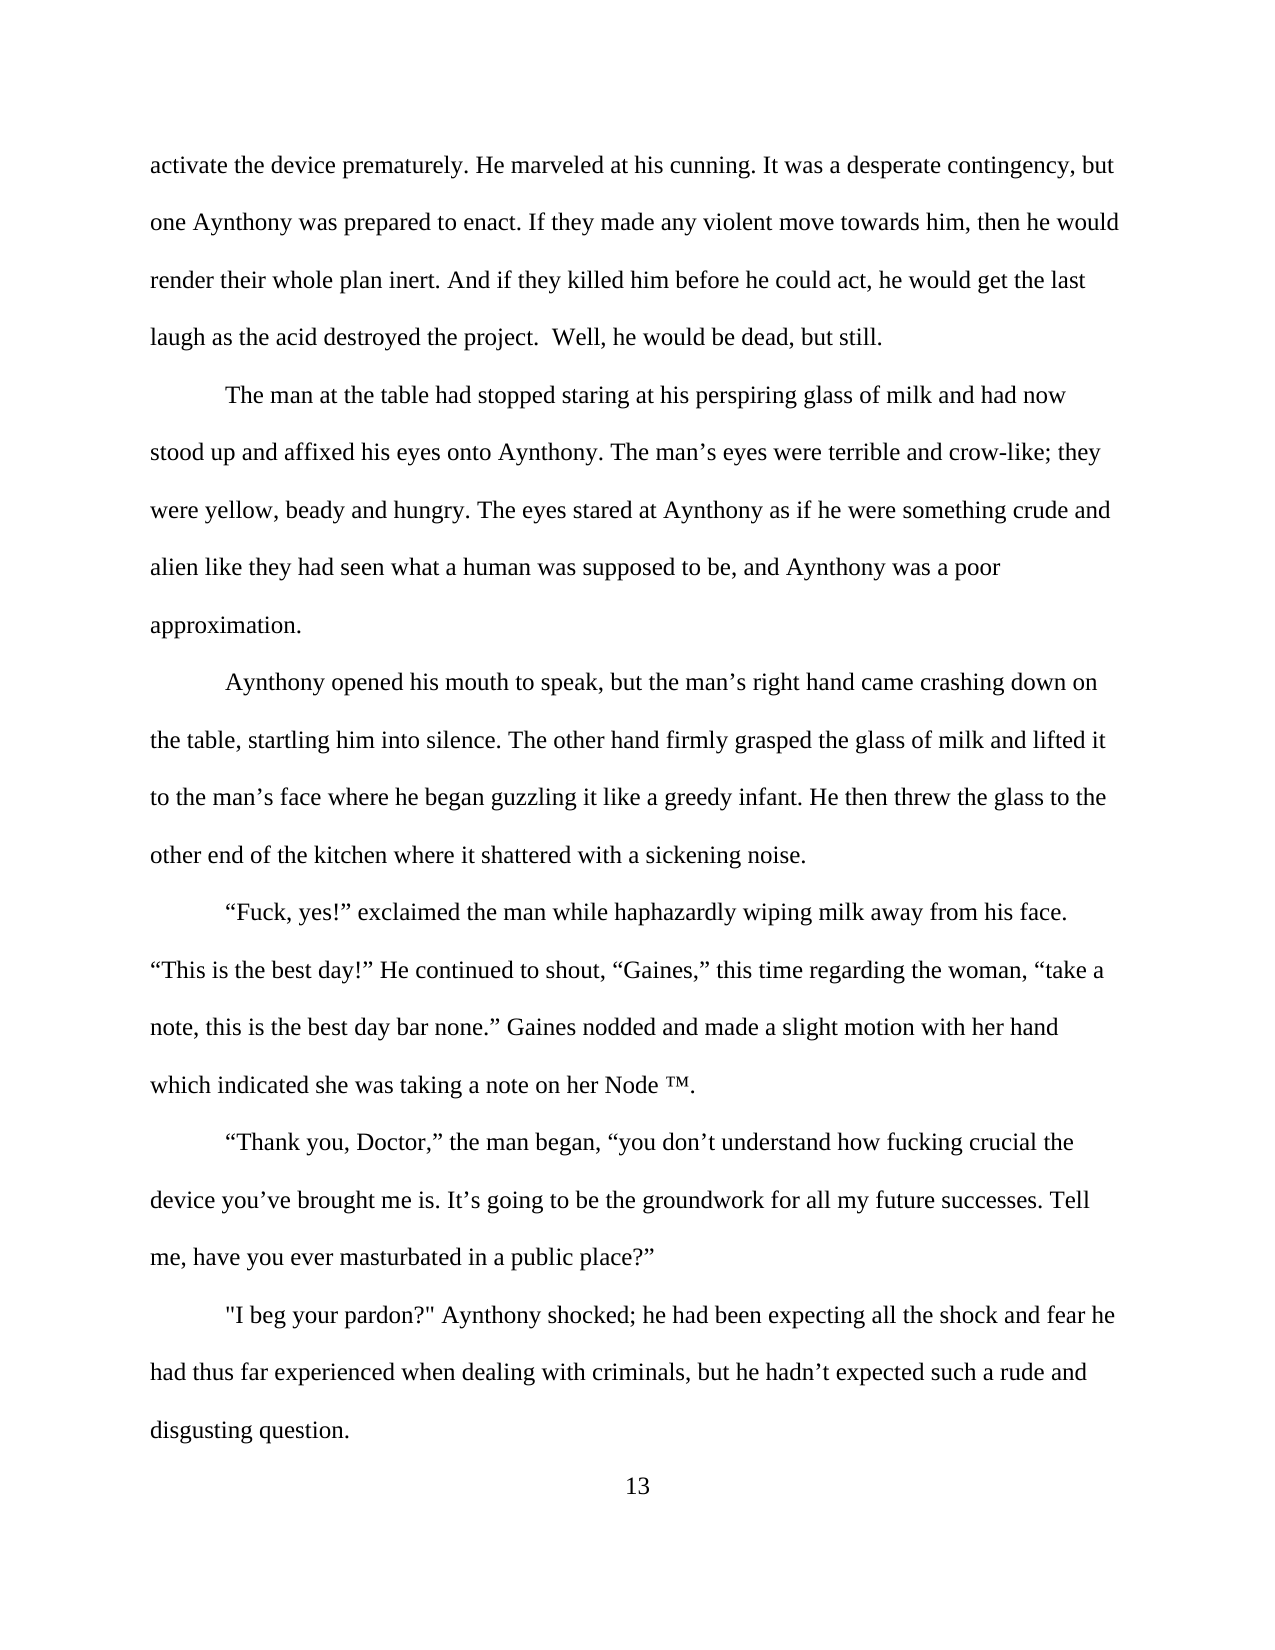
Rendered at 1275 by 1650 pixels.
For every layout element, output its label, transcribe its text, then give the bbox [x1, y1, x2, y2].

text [150, 150, 1125, 351]
text “Thank you, Doctor,” the man began, “you don’t understand how fucking crucial the device you’ve brought me is. It’s going to be the groundwork for all my future successes. Tell me, have you ever masturbated in a public place?” [150, 1127, 1125, 1271]
text The man at the table had stopped staring at his perspiring glass of milk and had now stood up and affixed his eyes onto Aynthony. The man’s eyes were terrible and crow-like; they were yellow, beady and hungry. The eyes stared at Aynthony as if he were something crude and alien like they had seen what a human was supposed to be, and Aynthony was a poor approximation. [150, 380, 1125, 639]
text "I beg your pardon?" Aynthony shocked; he had been expecting all the shock and fear he had thus far experienced when dealing with criminals, but he hadn’t expected such a rude and disgusting question. [150, 1300, 1125, 1444]
text “Fuck, yes!” exclaimed the man while haphazardly wiping milk away from his face. “This is the best day!” He continued to shout, “Gaines,” this time regarding the woman, “take a note, this is the best day bar none.” Gaines nodded and made a slight motion with her hand which indicated she was taking a note on her Node ™. [150, 897, 1125, 1099]
text Aynthony opened his mouth to speak, but the man’s right hand came crashing down on the table, startling him into silence. The other hand firmly grasped the glass of milk and lifted it to the man’s face where he began guzzling it like a greedy infant. He then threw the glass to the other end of the kitchen where it shattered with a sickening noise. [150, 667, 1125, 869]
